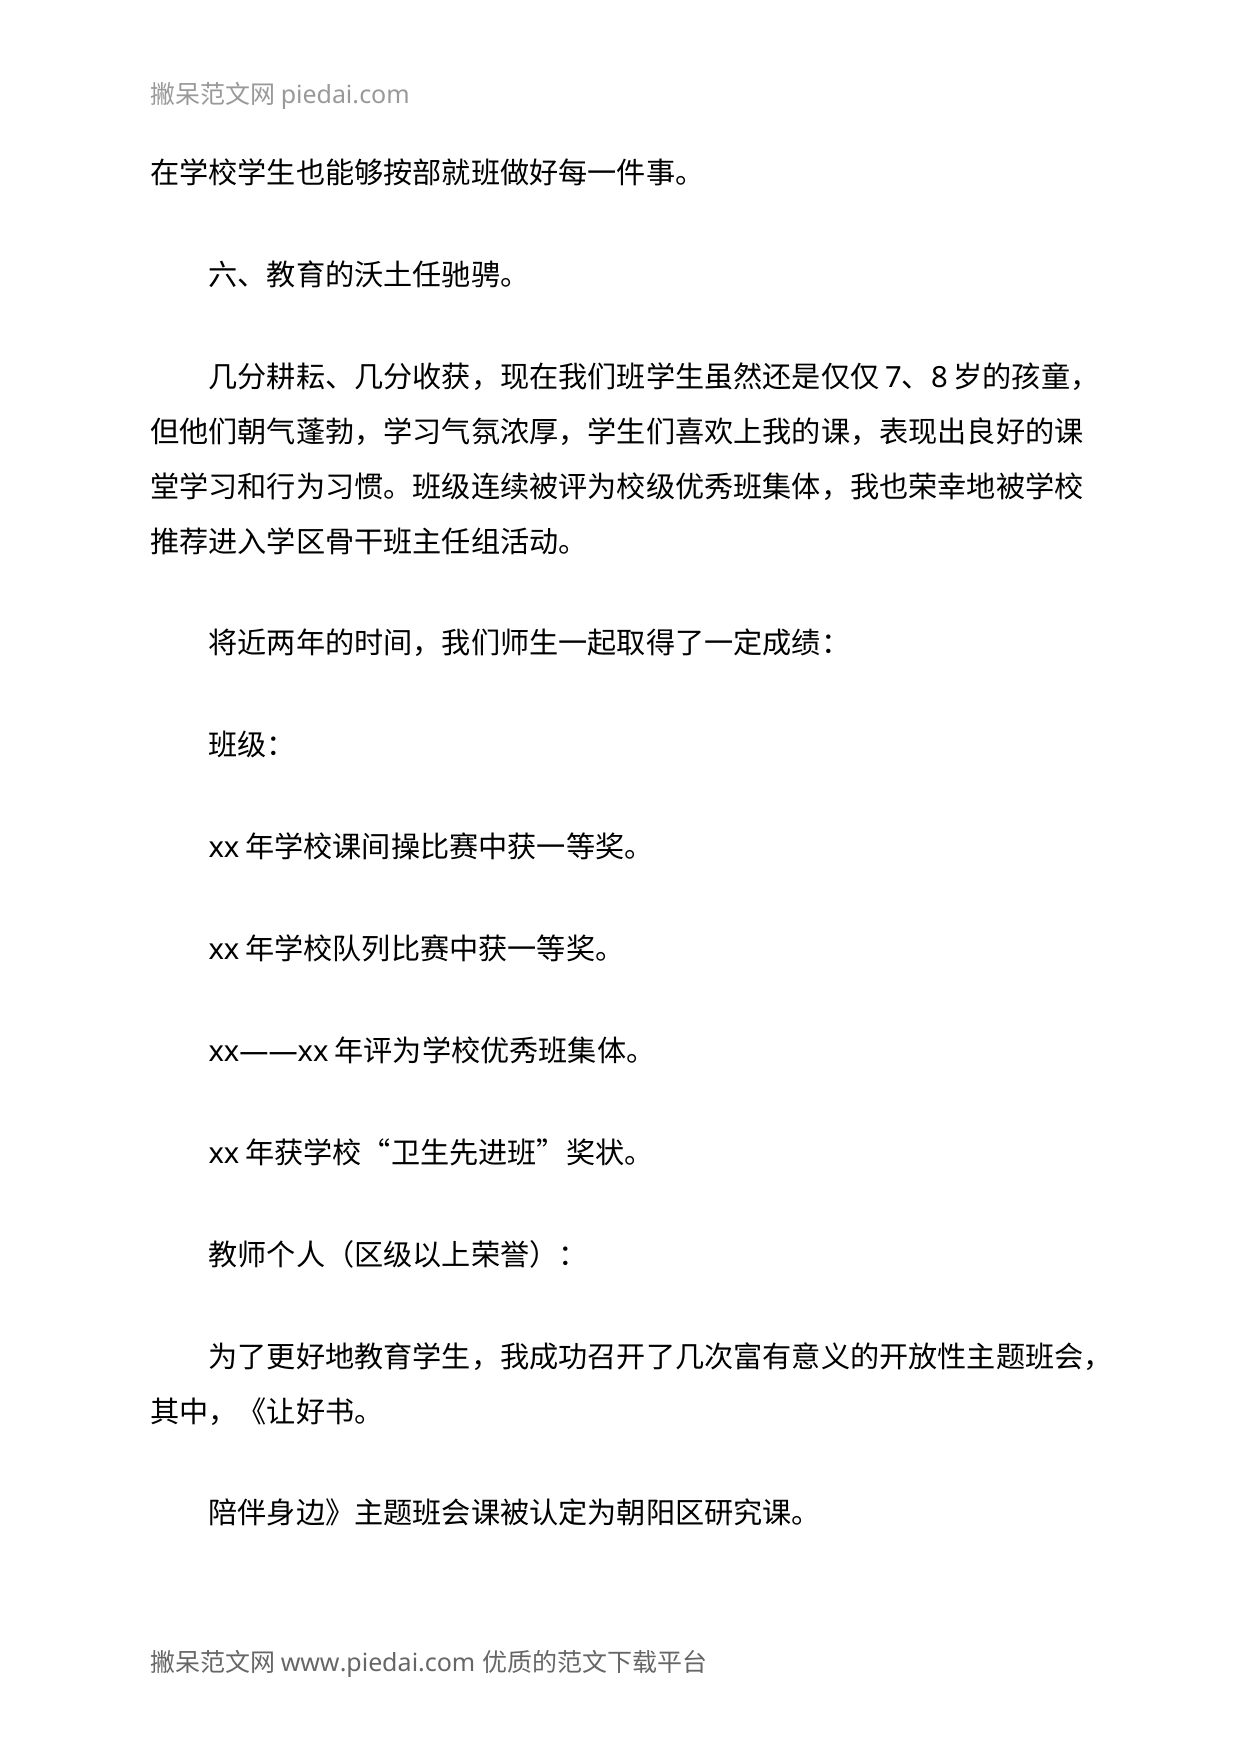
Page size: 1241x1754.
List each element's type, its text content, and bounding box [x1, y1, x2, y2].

text 几分耕耘、几分收获，现在我们班学生虽然还是仅仅7、8岁的孩童，但他们朝气蓬勃，学习气氛浓厚，学生们喜欢上我的课，表现出良好的课堂学习和行为习惯。班级连续被评为校级优秀班集体，我也荣幸地被学校推荐进入学区骨干班主任组活动。 [150, 353, 1090, 561]
text 六、教育的沃土任驰骋。 [150, 252, 1090, 294]
text xx年学校课间操比赛中获一等奖。 [150, 824, 1090, 866]
text 为了更好地教育学生，我成功召开了几次富有意义的开放性主题班会，其中，《让好书。 [150, 1333, 1090, 1431]
text 陪伴身边》主题班会课被认定为朝阳区研究课。 [150, 1490, 1090, 1532]
text 将近两年的时间，我们师生一起取得了一定成绩： [150, 620, 1090, 662]
text 班级： [150, 722, 1090, 764]
text 教师个人（区级以上荣誉）： [150, 1232, 1090, 1274]
text xx——xx年评为学校优秀班集体。 [150, 1028, 1090, 1070]
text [150, 150, 1090, 192]
text xx年学校队列比赛中获一等奖。 [150, 926, 1090, 968]
text xx年获学校“卫生先进班”奖状。 [150, 1129, 1090, 1172]
